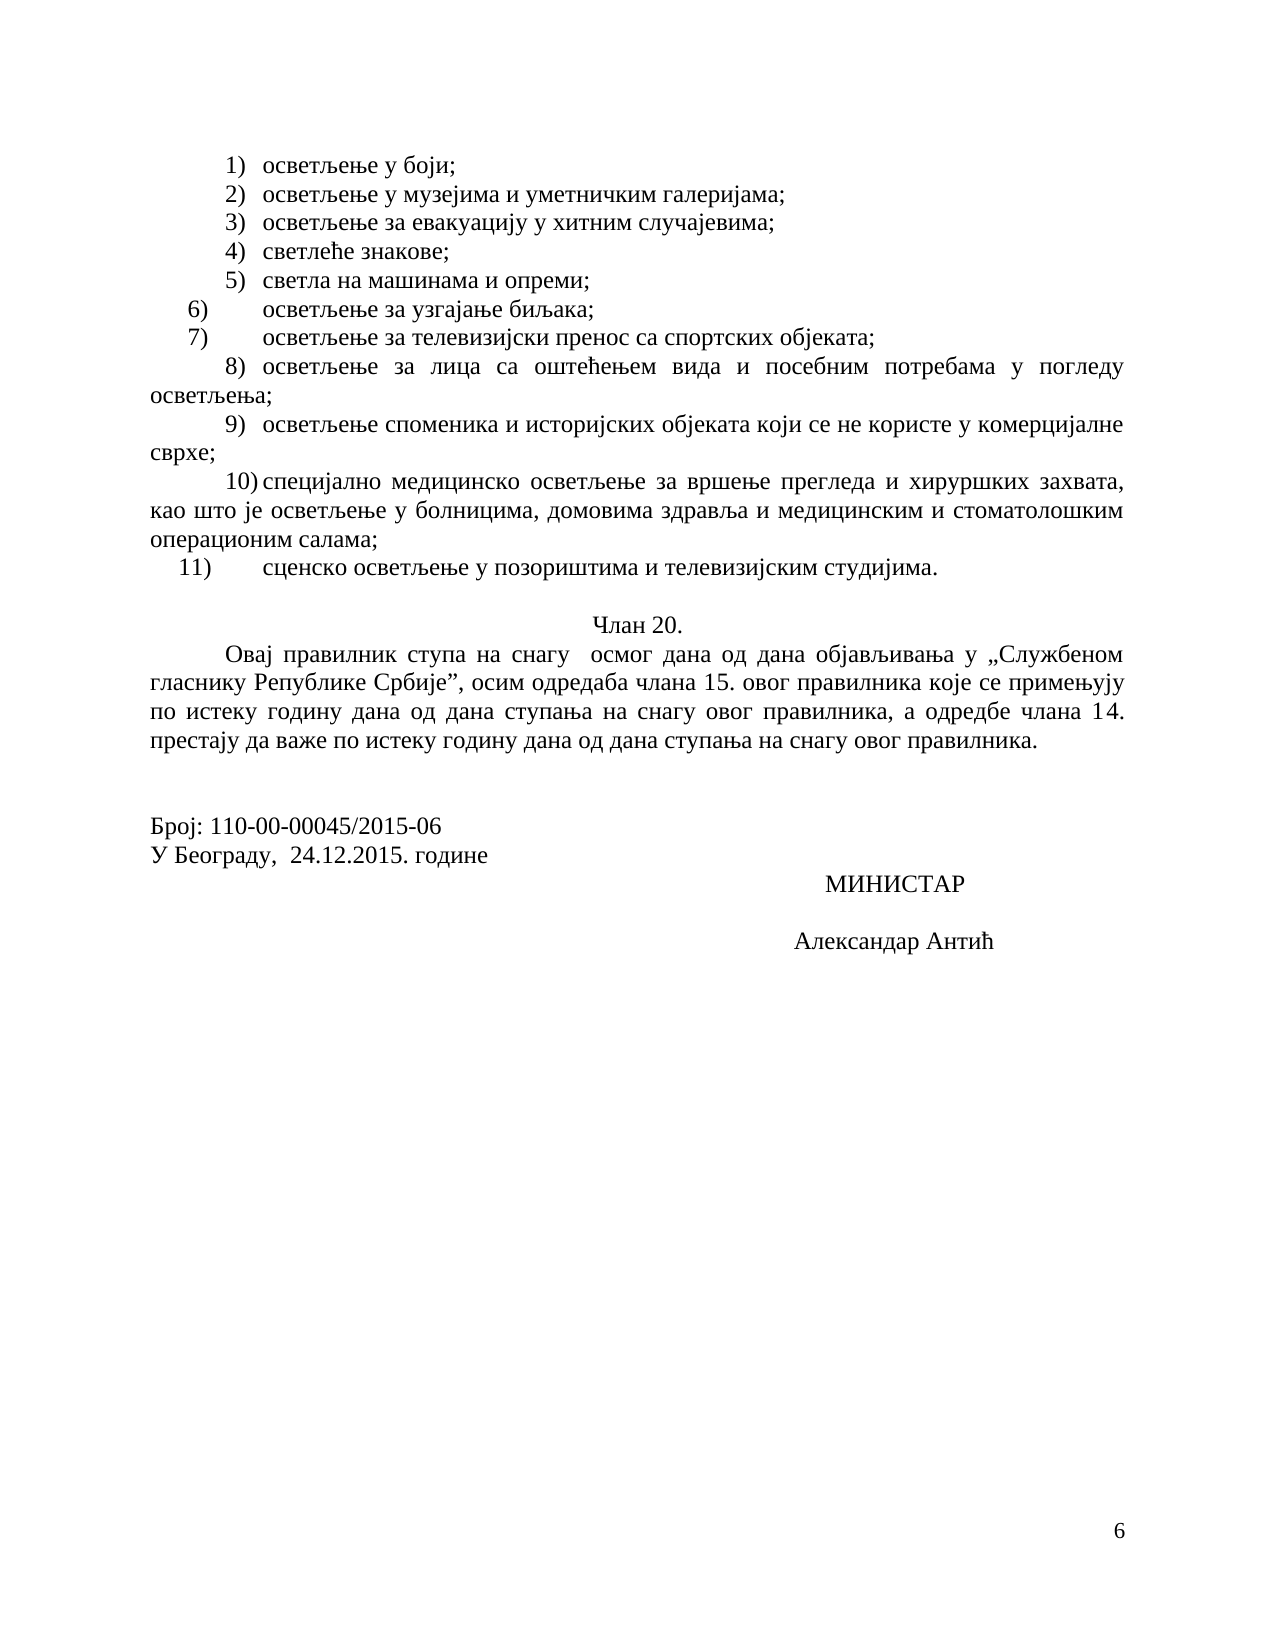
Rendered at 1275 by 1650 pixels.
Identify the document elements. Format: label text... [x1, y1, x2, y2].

text МИНИСТАР [150, 869, 1125, 897]
list осветљење за узгајање биљака; [150, 294, 1125, 322]
list осветљење у боји; [225, 150, 1125, 179]
list осветљење за лица са оштећењем вида и посебним потребама у погледу осветљења; [150, 351, 1125, 409]
list светла на машинама и опреми; [225, 265, 1125, 294]
list специјално медицинско осветљење за вршење прегледа и хируршких захвата, као што је осветљење у болницима, домовима здравља и медицинским и стоматолошким операционим салама; [150, 466, 1125, 552]
list осветљење споменика и историјских објеката који се не користе у комерцијалне сврхе; [150, 409, 1125, 466]
list сценско осветљење у позориштима и телевизијским студијима. [150, 552, 1125, 581]
text У Београду, 24.12.2015. године [150, 840, 1125, 869]
text Овај правилник ступа на снагу осмог дана од дана објављивања у „Службеном гласнику Републике Србије”, осим одредаба члана 15. овог правилника које се примењују по истеку годину дана од дана ступања на снагу овог правилника, а одредбе члана 14. престају да важе по истеку годину дана од дана ступања на снагу овог правилника. [150, 639, 1125, 754]
text Члан 20. [150, 610, 1125, 639]
list осветљење за телевизијски пренос са спортских објеката; [150, 322, 1125, 351]
list осветљење у музејима и уметничким галеријама; [225, 179, 1125, 207]
text Број: 110-00-00045/2015-06 [150, 811, 1125, 840]
list светлеће знакове; [225, 236, 1125, 265]
text Александар Антић [150, 926, 1125, 984]
list осветљење за евакуацију у хитним случајевима; [225, 207, 1125, 236]
